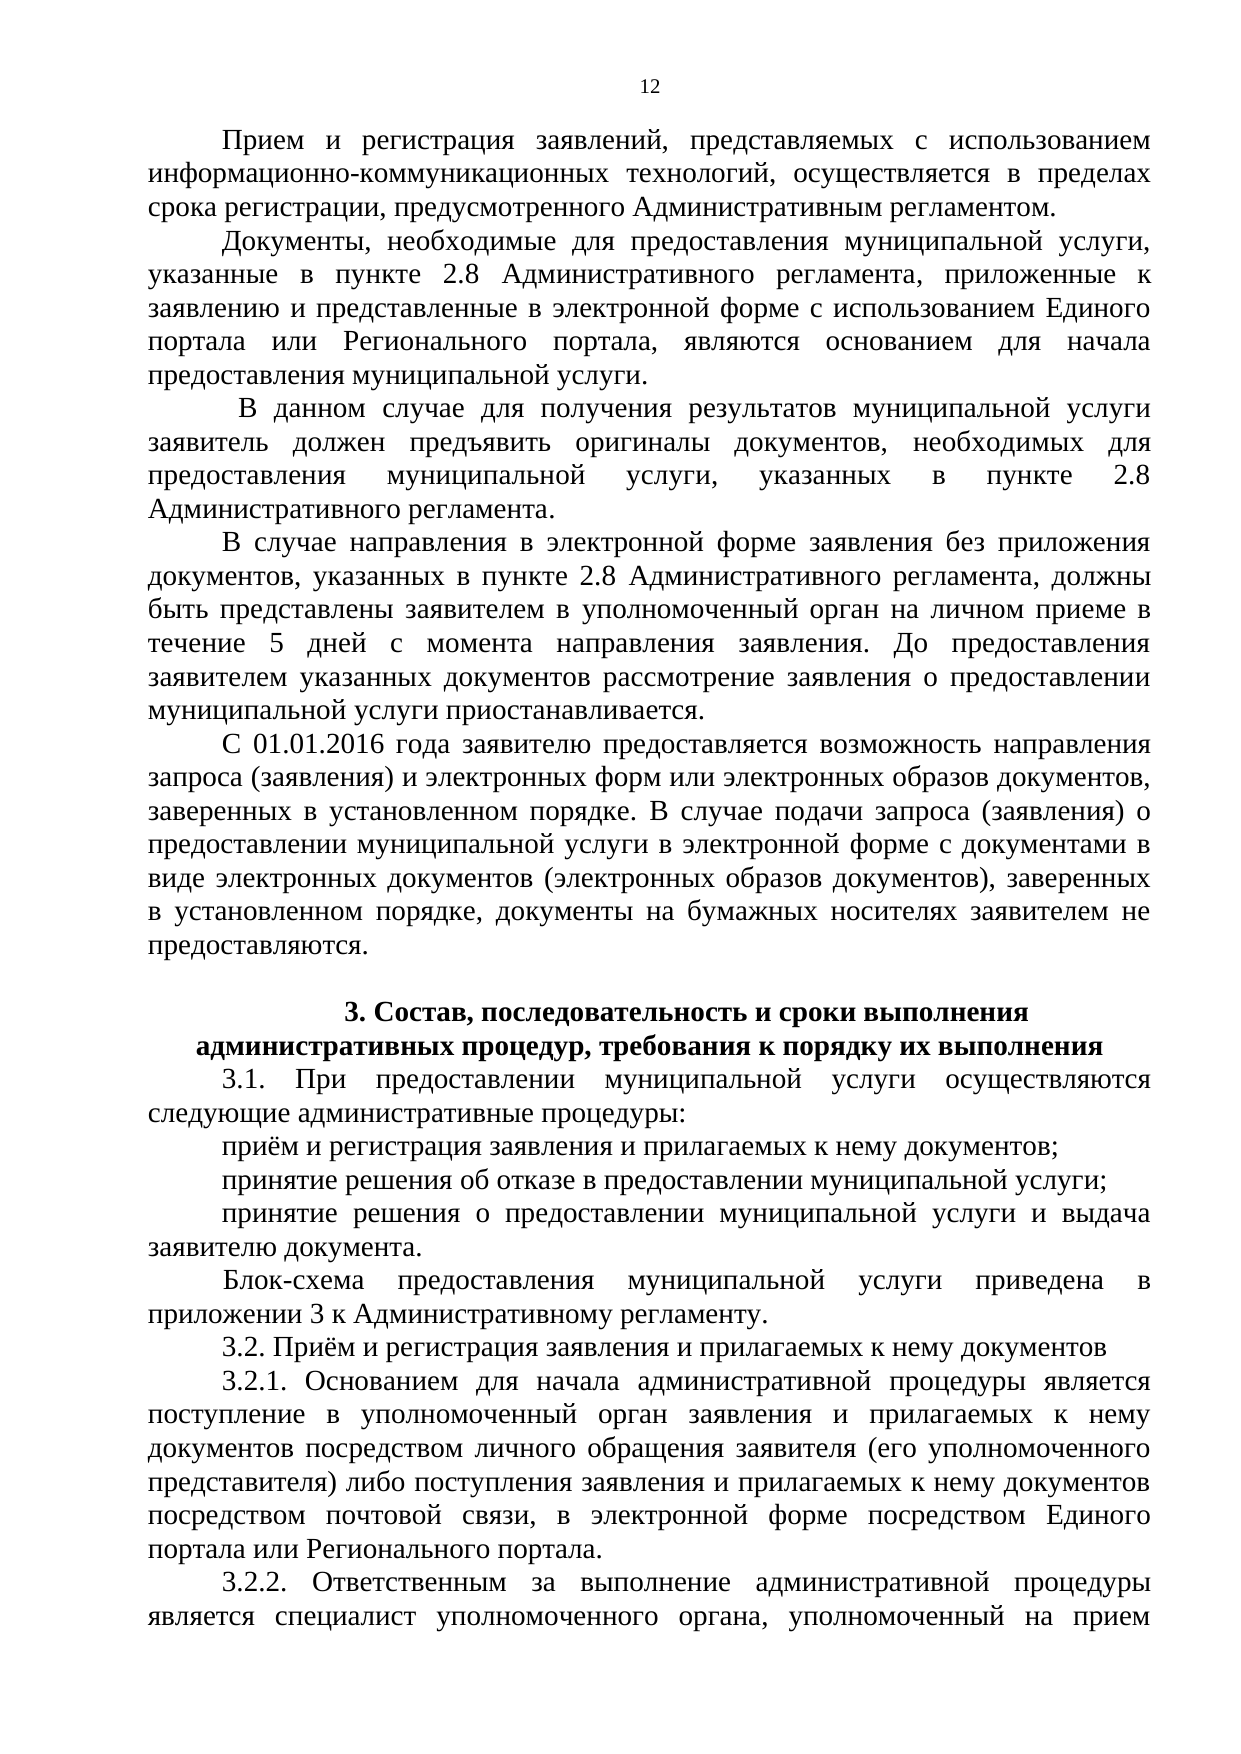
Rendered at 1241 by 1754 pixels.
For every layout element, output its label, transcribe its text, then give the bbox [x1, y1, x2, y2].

text Документы, необходимые для предоставления муниципальной услуги, указанные в пункте 2.8 Административного регламента, приложенные к заявлению и представленные в электронной форме с использованием Единого портала или Регионального портала, являются основанием для начала предоставления муниципальной услуги. [148, 223, 1152, 390]
text приём и регистрация заявления и прилагаемых к нему документов; [148, 1128, 1152, 1162]
text 3.1. При предоставлении муниципальной услуги осуществляются следующие административные процедуры: [148, 1061, 1152, 1128]
text В случае направления в электронной форме заявления без приложения документов, указанных в пункте 2.8 Административного регламента, должны быть представлены заявителем в уполномоченный орган на личном приеме в течение 5 дней с момента направления заявления. До предоставления заявителем указанных документов рассмотрение заявления о предоставлении муниципальной услуги приостанавливается. [148, 524, 1152, 726]
text В данном случае для получения результатов муниципальной услуги заявитель должен предъявить оригиналы документов, необходимых для предоставления муниципальной услуги, указанных в пункте 2.8 Административного регламента. [148, 390, 1152, 524]
text 3.2. Приём и регистрация заявления и прилагаемых к нему документов [148, 1329, 1152, 1363]
text принятие решения о предоставлении муниципальной услуги и выдача заявителю документа. [148, 1195, 1152, 1262]
text Прием и регистрация заявлений, представляемых с использованием информационно-коммуникационных технологий, осуществляется в пределах срока регистрации, предусмотренного Административным регламентом. [148, 122, 1152, 223]
text 3.2.1. Основанием для начала административной процедуры является поступление в уполномоченный орган заявления и прилагаемых к нему документов посредством личного обращения заявителя (его уполномоченного представителя) либо поступления заявления и прилагаемых к нему документов посредством почтовой связи, в электронной форме посредством Единого портала или Регионального портала. [148, 1363, 1152, 1564]
text принятие решения об отказе в предоставлении муниципальной услуги; [148, 1162, 1152, 1195]
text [148, 1564, 1152, 1631]
text Блок-схема предоставления муниципальной услуги приведена в приложении 3 к Административному регламенту. [148, 1262, 1152, 1329]
text 3. Состав, последовательность и сроки выполнения административных процедур, требования к порядку их выполнения [148, 994, 1152, 1061]
text С 01.01.2016 года заявителю предоставляется возможность направления запроса (заявления) и электронных форм или электронных образов документов, заверенных в установленном порядке. В случае подачи запроса (заявления) о предоставлении муниципальной услуги в электронной форме с документами в виде электронных документов (электронных образов документов), заверенных в установленном порядке, документы на бумажных носителях заявителем не предоставляются. [148, 726, 1152, 961]
